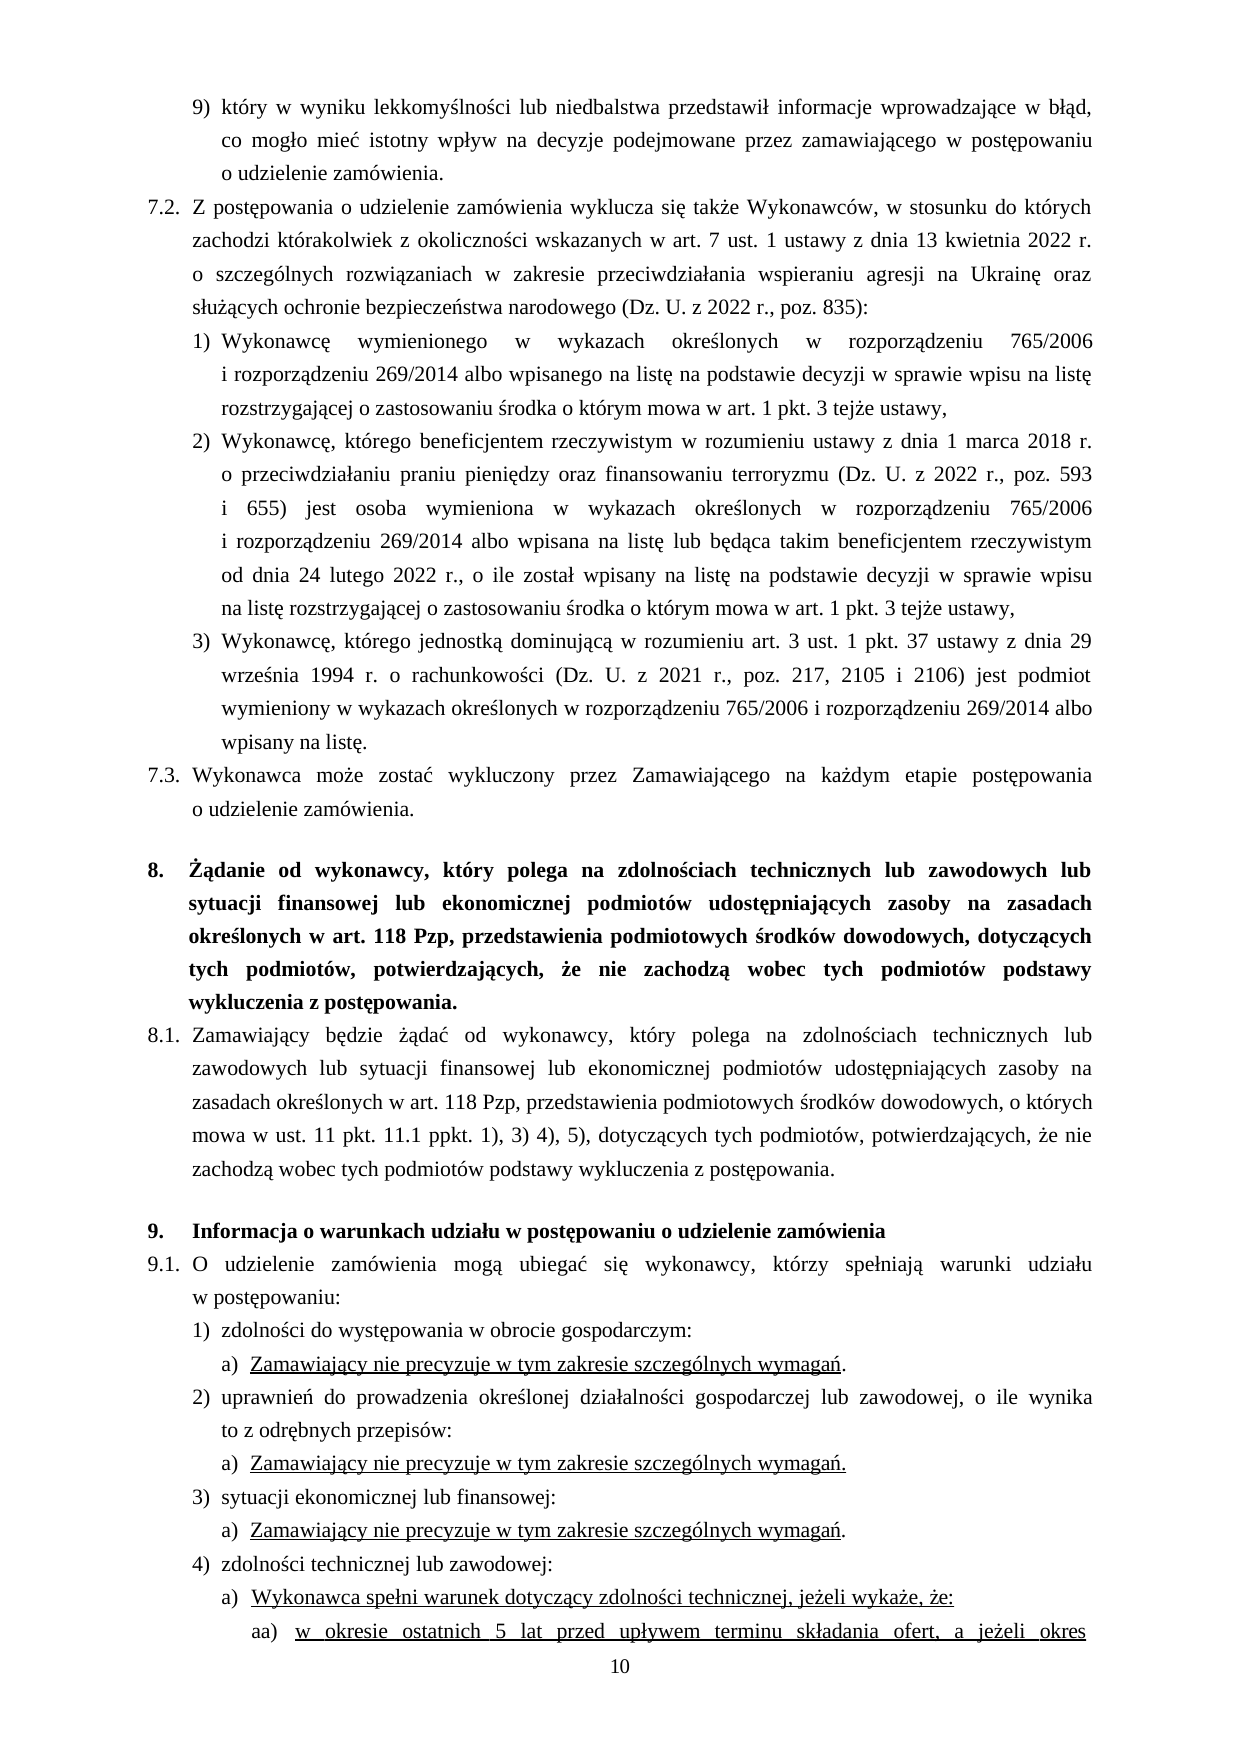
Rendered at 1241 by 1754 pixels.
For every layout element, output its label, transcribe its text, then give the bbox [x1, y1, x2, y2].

list w okresie ostatnich 5 lat przed upływem terminu składania ofert, a jeżeli okres [251, 1618, 1107, 1643]
list Informacja o warunkach udziału w postępowaniu o udzielenie zamówienia [147, 1218, 1107, 1243]
list Żądanie od wykonawcy, który polega na zdolnościach technicznych lub zawodowych lub sytuacji finansowej lub ekonomicznej podmiotów udostępniających zasoby na zasadach określonych w art. 118 Pzp, przedstawienia podmiotowych środków dowodowych, dotyczących tych podmiotów, potwierdzających, że nie zachodzą wobec tych podmiotów podstawy wykluczenia z postępowania. [147, 857, 1093, 1014]
list zdolności technicznej lub zawodowej: [192, 1551, 1107, 1576]
list Wykonawca spełni warunek dotyczący zdolności technicznej, jeżeli wykaże, że: [221, 1584, 1107, 1609]
list Wykonawcę wymienionego w wykazach określonych w rozporządzeniu 765/2006 i rozporządzeniu 269/2014 albo wpisanego na listę na podstawie decyzji w sprawie wpisu na listę rozstrzygającej o zastosowaniu środka o którym mowa w art. 1 pkt. 3 tejże ustawy, [192, 328, 1093, 420]
list O udzielenie zamówienia mogą ubiegać się wykonawcy, którzy spełniają warunki udziału w postępowaniu: [147, 1251, 1093, 1309]
text a) Zamawiający nie precyzuje w tym zakresie szczególnych wymagań. [221, 1451, 1107, 1476]
list Z postępowania o udzielenie zamówienia wyklucza się także Wykonawców, w stosunku do których zachodzi którakolwiek z okoliczności wskazanych w art. 7 ust. 1 ustawy z dnia 13 kwietnia 2022 r. o szczególnych rozwiązaniach w zakresie przeciwdziałania wspieraniu agresji na Ukrainę oraz służących ochronie bezpieczeństwa narodowego (Dz. U. z 2022 r., poz. 835): [147, 194, 1093, 319]
text a) Zamawiający nie precyzuje w tym zakresie szczególnych wymagań. [221, 1351, 1107, 1376]
list który w wyniku lekkomyślności lub niedbalstwa przedstawił informacje wprowadzające w błąd, co mogło mieć istotny wpływ na decyzje podejmowane przez zamawiającego w postępowaniu o udzielenie zamówienia. [192, 94, 1093, 186]
list sytuacji ekonomicznej lub finansowej: [192, 1484, 1107, 1509]
list Wykonawcę, którego jednostką dominującą w rozumieniu art. 3 ust. 1 pkt. 37 ustawy z dnia 29 września 1994 r. o rachunkowości (Dz. U. z 2021 r., poz. 217, 2105 i 2106) jest podmiot wymieniony w wykazach określonych w rozporządzeniu 765/2006 i rozporządzeniu 269/2014 albo wpisany na listę. [192, 628, 1093, 754]
list Wykonawca może zostać wykluczony przez Zamawiającego na każdym etapie postępowania o udzielenie zamówienia. [147, 762, 1093, 821]
list zdolności do występowania w obrocie gospodarczym: [192, 1317, 1107, 1342]
list Wykonawcę, którego beneficjentem rzeczywistym w rozumieniu ustawy z dnia 1 marca 2018 r. o przeciwdziałaniu praniu pieniędzy oraz finansowaniu terroryzmu (Dz. U. z 2022 r., poz. 593 i 655) jest osoba wymieniona w wykazach określonych w rozporządzeniu 765/2006 i rozporządzeniu 269/2014 albo wpisana na listę lub będąca takim beneficjentem rzeczywistym od dnia 24 lutego 2022 r., o ile został wpisany na listę na podstawie decyzji w sprawie wpisu na listę rozstrzygającej o zastosowaniu środka o którym mowa w art. 1 pkt. 3 tejże ustawy, [192, 428, 1093, 620]
list uprawnień do prowadzenia określonej działalności gospodarczej lub zawodowej, o ile wynika to z odrębnych przepisów: [192, 1384, 1093, 1443]
text a) Zamawiający nie precyzuje w tym zakresie szczególnych wymagań. [221, 1517, 1107, 1543]
list Zamawiający będzie żądać od wykonawcy, który polega na zdolnościach technicznych lub zawodowych lub sytuacji finansowej lub ekonomicznej podmiotów udostępniających zasoby na zasadach określonych w art. 118 Pzp, przedstawienia podmiotowych środków dowodowych, o których mowa w ust. 11 pkt. 11.1 ppkt. 1), 3) 4), 5), dotyczących tych podmiotów, potwierdzających, że nie zachodzą wobec tych podmiotów podstawy wykluczenia z postępowania. [147, 1022, 1093, 1181]
